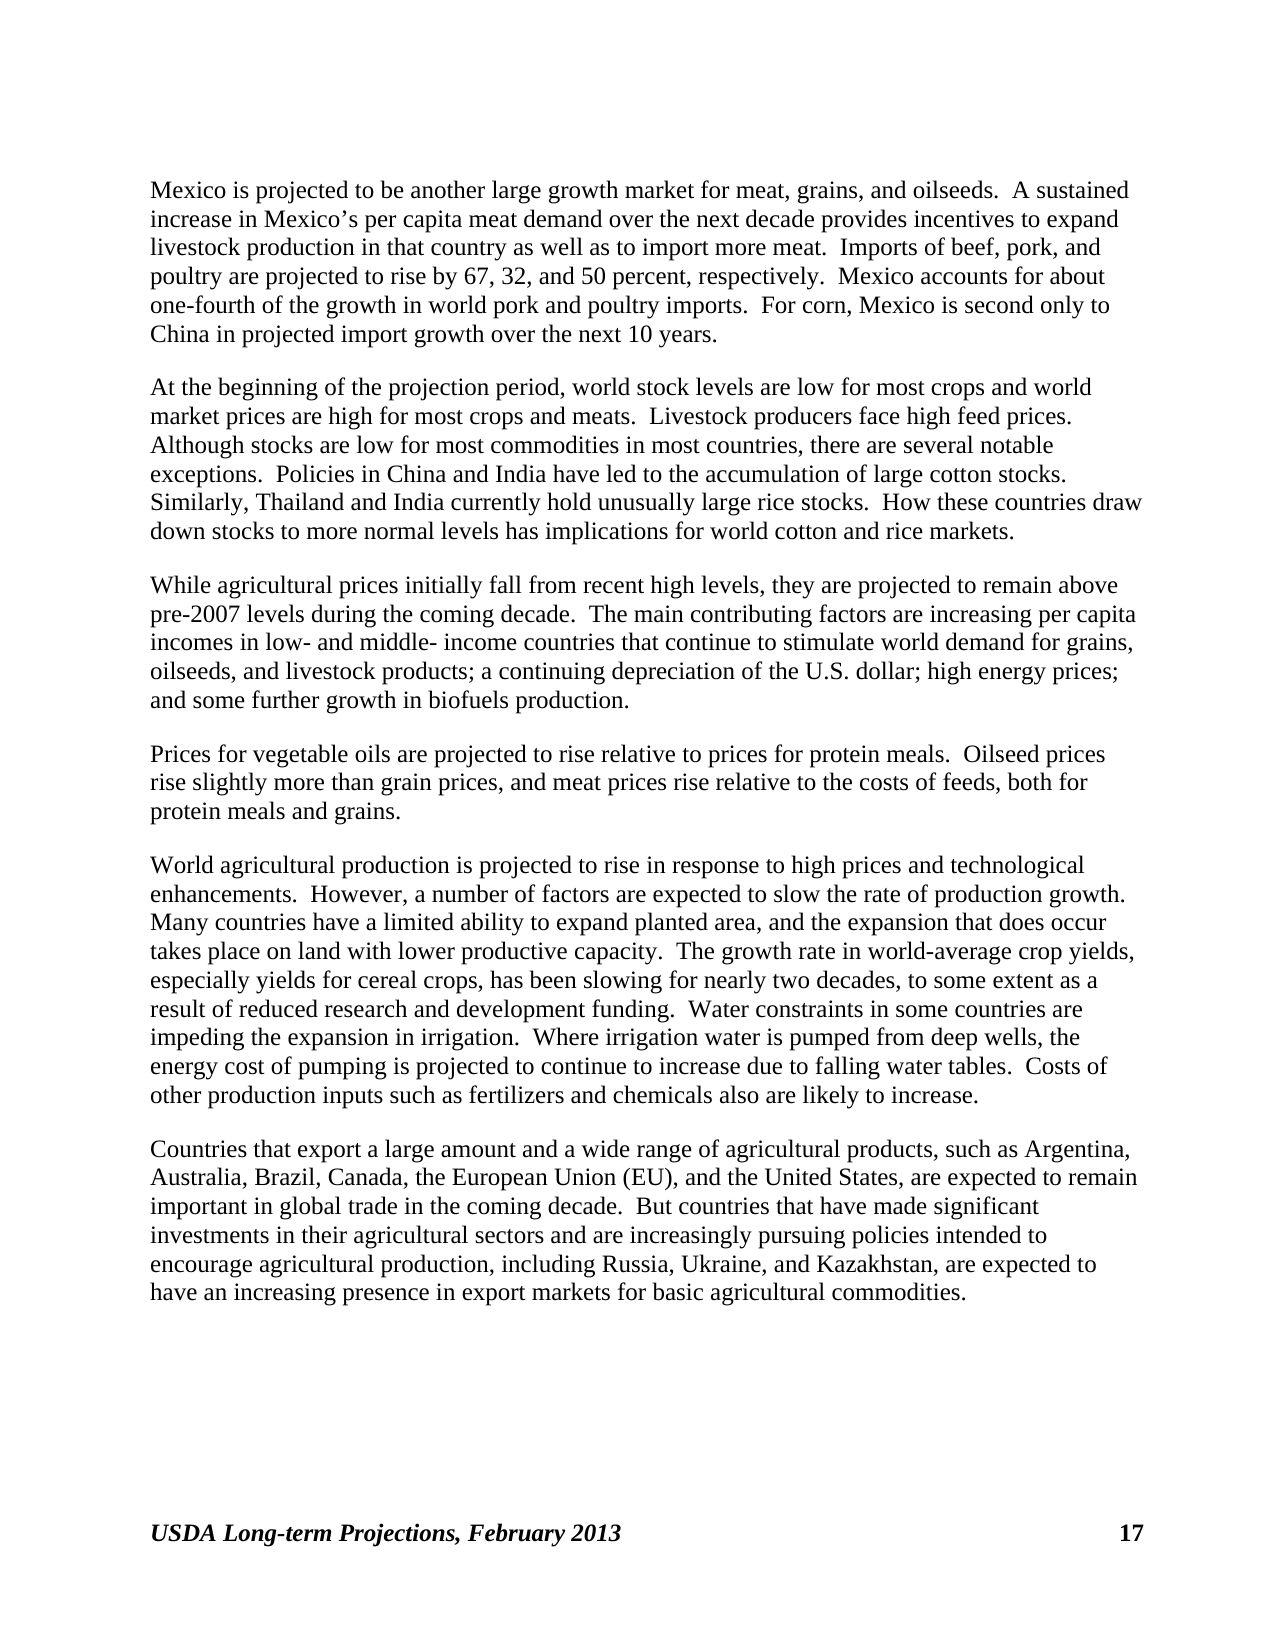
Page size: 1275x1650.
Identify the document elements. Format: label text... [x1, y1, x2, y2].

text Mexico is projected to be another large growth market for meat, grains, and oilseeds. A sustained increase in Mexico’s per capita meat demand over the next decade provides incentives to expand livestock production in that country as well as to import more meat. Imports of beef, pork, and poultry are projected to rise by 67, 32, and 50 percent, respectively. Mexico accounts for about one-fourth of the growth in world pork and poultry imports. For corn, Mexico is second only to China in projected import growth over the next 10 years. [150, 175, 1144, 347]
text At the beginning of the projection period, world stock levels are low for most crops and world market prices are high for most crops and meats. Livestock producers face high feed prices. Although stocks are low for most commodities in most countries, there are several notable exceptions. Policies in China and India have led to the accumulation of large cotton stocks. Similarly, Thailand and India currently hold unusually large rice stocks. How these countries draw down stocks to more normal levels has implications for world cotton and rice markets. [150, 372, 1144, 545]
text Countries that export a large amount and a wide range of agricultural products, such as Argentina, Australia, Brazil, Canada, the European Union (EU), and the United States, are expected to remain important in global trade in the coming decade. But countries that have made significant investments in their agricultural sectors and are increasingly pursuing policies intended to encourage agricultural production, including Russia, Ukraine, and Kazakhstan, are expected to have an increasing presence in export markets for basic agricultural commodities. [150, 1134, 1144, 1306]
text While agricultural prices initially fall from recent high levels, they are projected to remain above pre-2007 levels during the coming decade. The main contributing factors are increasing per capita incomes in low- and middle- income countries that continue to stimulate world demand for grains, oilseeds, and livestock products; a continuing depreciation of the U.S. dollar; high energy prices; and some further growth in biofuels production. [150, 570, 1144, 714]
text World agricultural production is projected to rise in response to high prices and technological enhancements. However, a number of factors are expected to slow the rate of production growth. Many countries have a limited ability to expand planted area, and the expansion that does occur takes place on land with lower productive capacity. The growth rate in world-average crop yields, especially yields for cereal crops, has been slowing for nearly two decades, to some extent as a result of reduced research and development funding. Water constraints in some countries are impeding the expansion in irrigation. Where irrigation water is pumped from deep wells, the energy cost of pumping is projected to continue to increase due to falling water tables. Costs of other production inputs such as fertilizers and chemicals also are likely to increase. [150, 850, 1144, 1109]
text Prices for vegetable oils are projected to rise relative to prices for protein meals. Oilseed prices rise slightly more than grain prices, and meat prices rise relative to the costs of feeds, both for protein meals and grains. [150, 739, 1144, 825]
